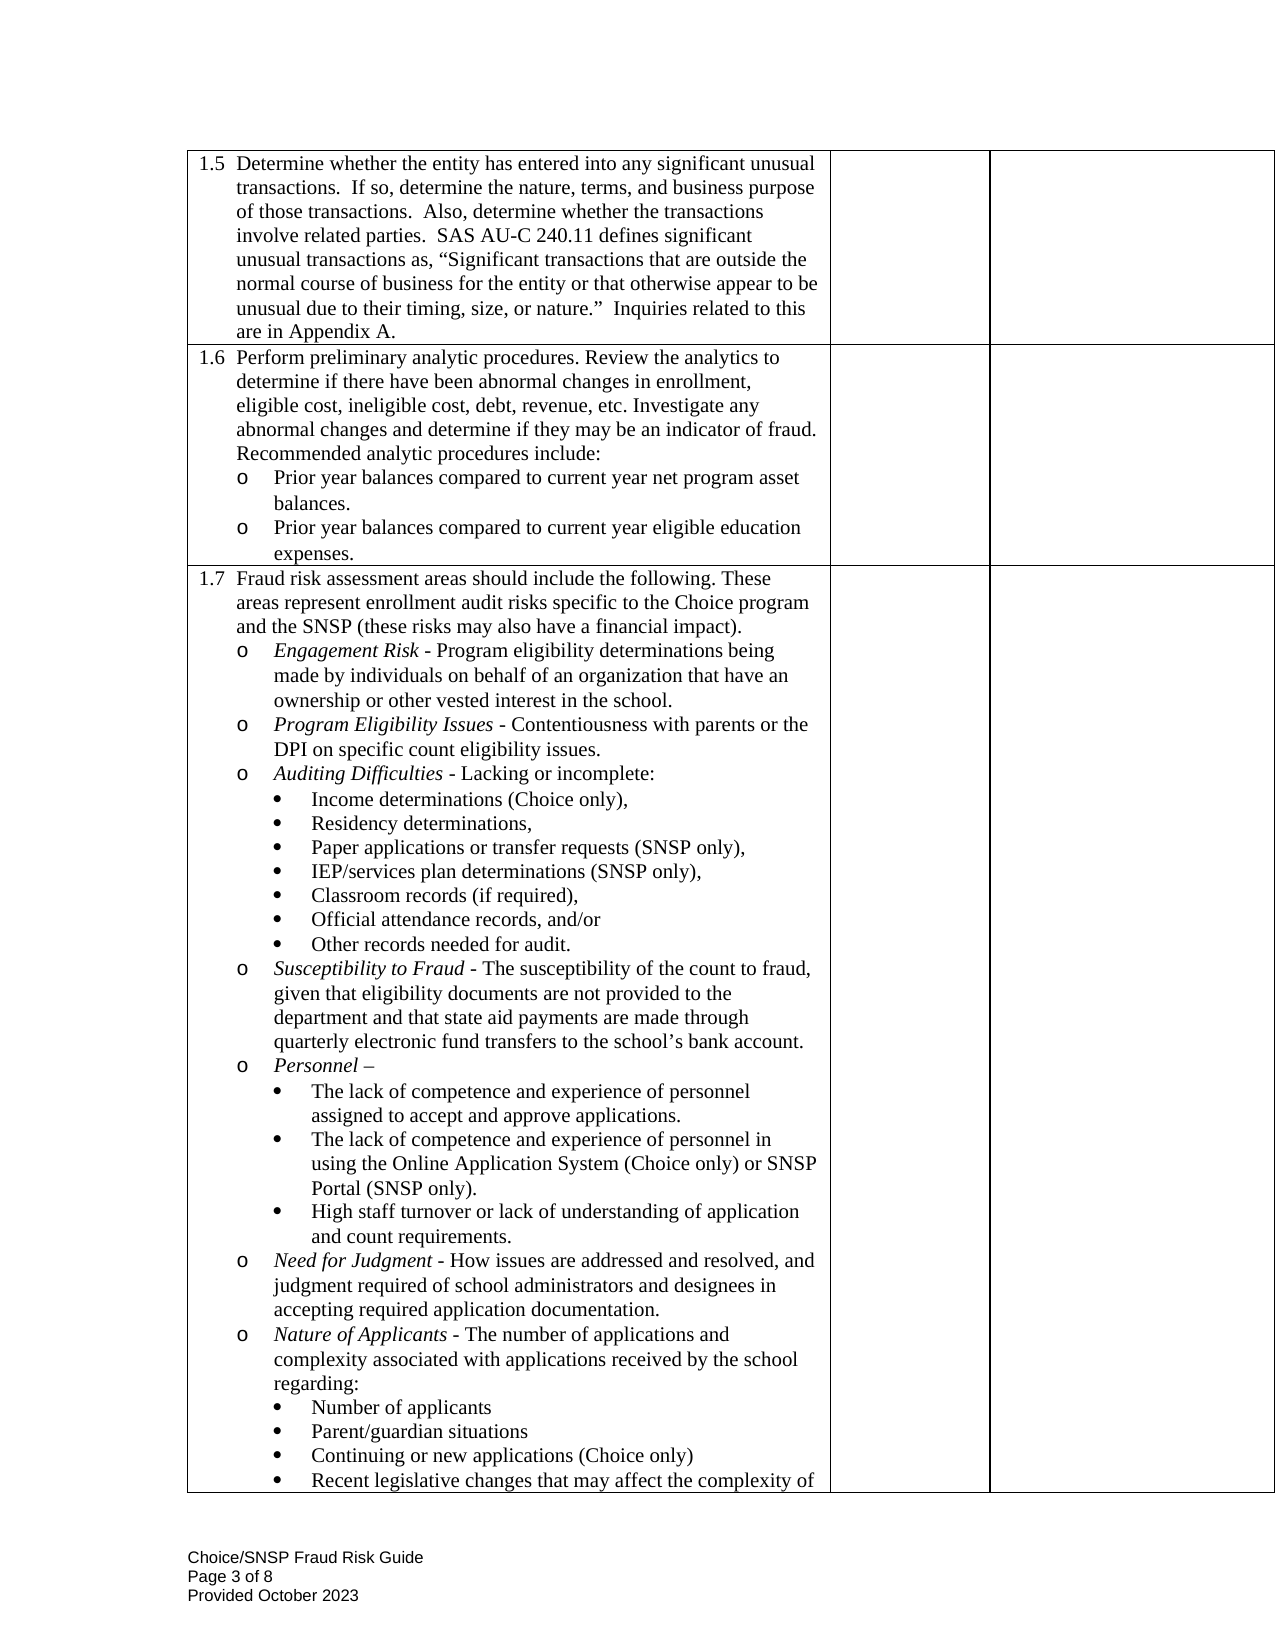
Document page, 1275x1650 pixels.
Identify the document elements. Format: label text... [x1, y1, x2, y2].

table_header Determine whether the entity has entered into any significant unusual transactions. If so, determine the nature, terms, and business purpose of those transactions. Also, determine whether the transactions involve related parties. SAS AU-C 240.11 defines significant unusual transactions as, “Significant transactions that are outside the normal course of business for the entity or that otherwise appear to be unusual due to their timing, size, or nature.” Inquiries related to this are in Appendix A. [188, 151, 830, 343]
table_cell Perform preliminary analytic procedures. Review the analytics to determine if there have been abnormal changes in enrollment, eligible cost, ineligible cost, debt, revenue, etc. Investigate any abnormal changes and determine if they may be an indicator of fraud. Recommended analytic procedures include: Prior year balances compared to current year net program asset balances. Prior year balances compared to current year eligible education expenses. [188, 345, 830, 564]
table_header [991, 151, 1274, 343]
table_cell [831, 566, 989, 1492]
table_cell [831, 345, 989, 564]
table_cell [188, 566, 830, 1492]
table_header [831, 151, 989, 343]
table_cell [991, 345, 1274, 564]
table_cell [991, 566, 1274, 1492]
